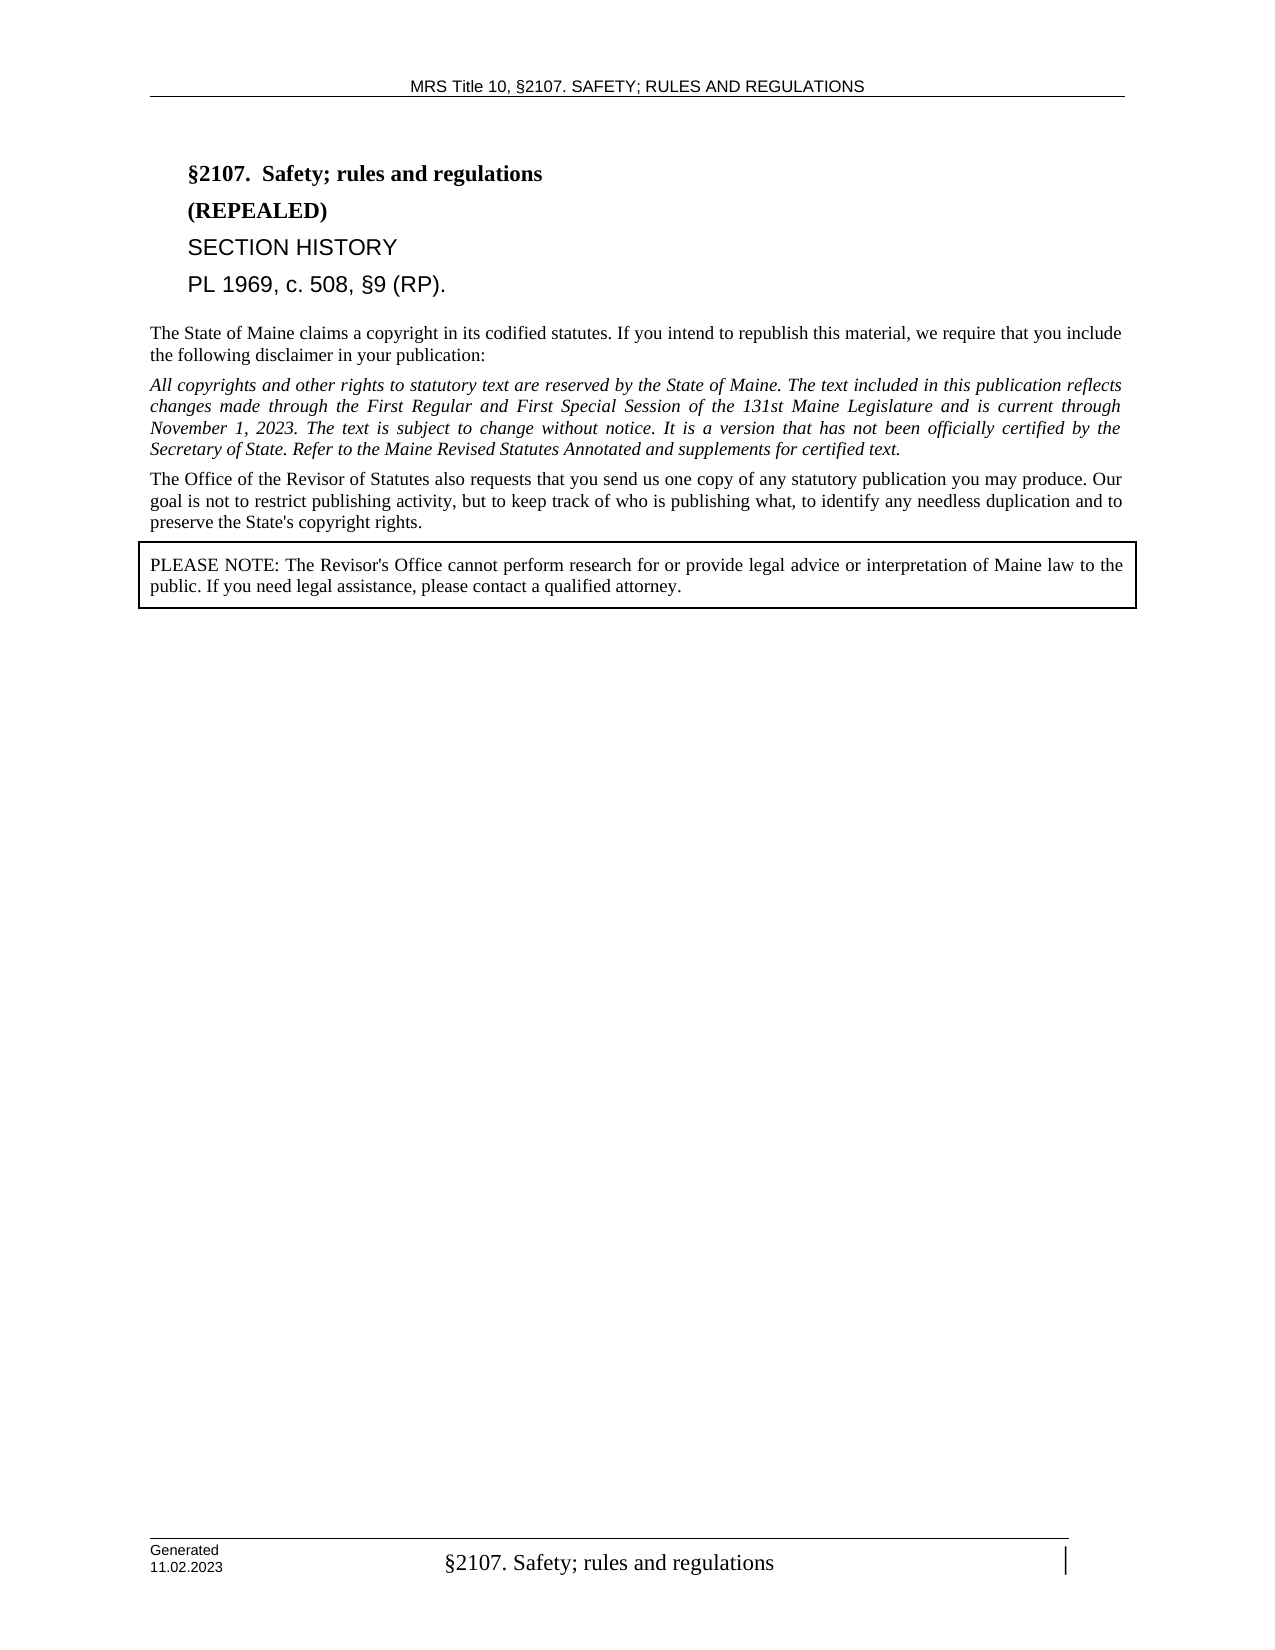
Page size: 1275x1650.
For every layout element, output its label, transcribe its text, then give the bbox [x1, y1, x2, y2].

text PL 1969, c. 508, §9 (RP). [187, 271, 1125, 297]
text (REPEALED) [187, 197, 1125, 223]
text SECTION HISTORY [187, 234, 1125, 260]
text The Office of the Revisor of Statutes also requests that you send us one copy of any statutory publication you may produce. Our goal is not to restrict publishing activity, but to keep track of who is publishing what, to identify any needless duplication and to preserve the State's copyright rights. [150, 468, 1125, 533]
text The State of Maine claims a copyright in its codified statutes. If you intend to republish this material, we require that you include the following disclaimer in your publication: [150, 322, 1125, 365]
text §2107. Safety; rules and regulations [187, 160, 1125, 187]
text All copyrights and other rights to statutory text are reserved by the State of Maine. The text included in this publication reflects changes made through the First Regular and First Special Session of the 131st Maine Legislature and is current through November 1, 2023 . The text is subject to change without notice. It is a version that has not been officially certified by the Secretary of State. Refer to the Maine Revised Statutes Annotated and supplements for certified text. [150, 373, 1125, 460]
text PLEASE NOTE: The Revisor's Office cannot perform research for or provide legal advice or interpretation of Maine law to the public. If you need legal assistance, please contact a qualified attorney. [140, 543, 1135, 607]
